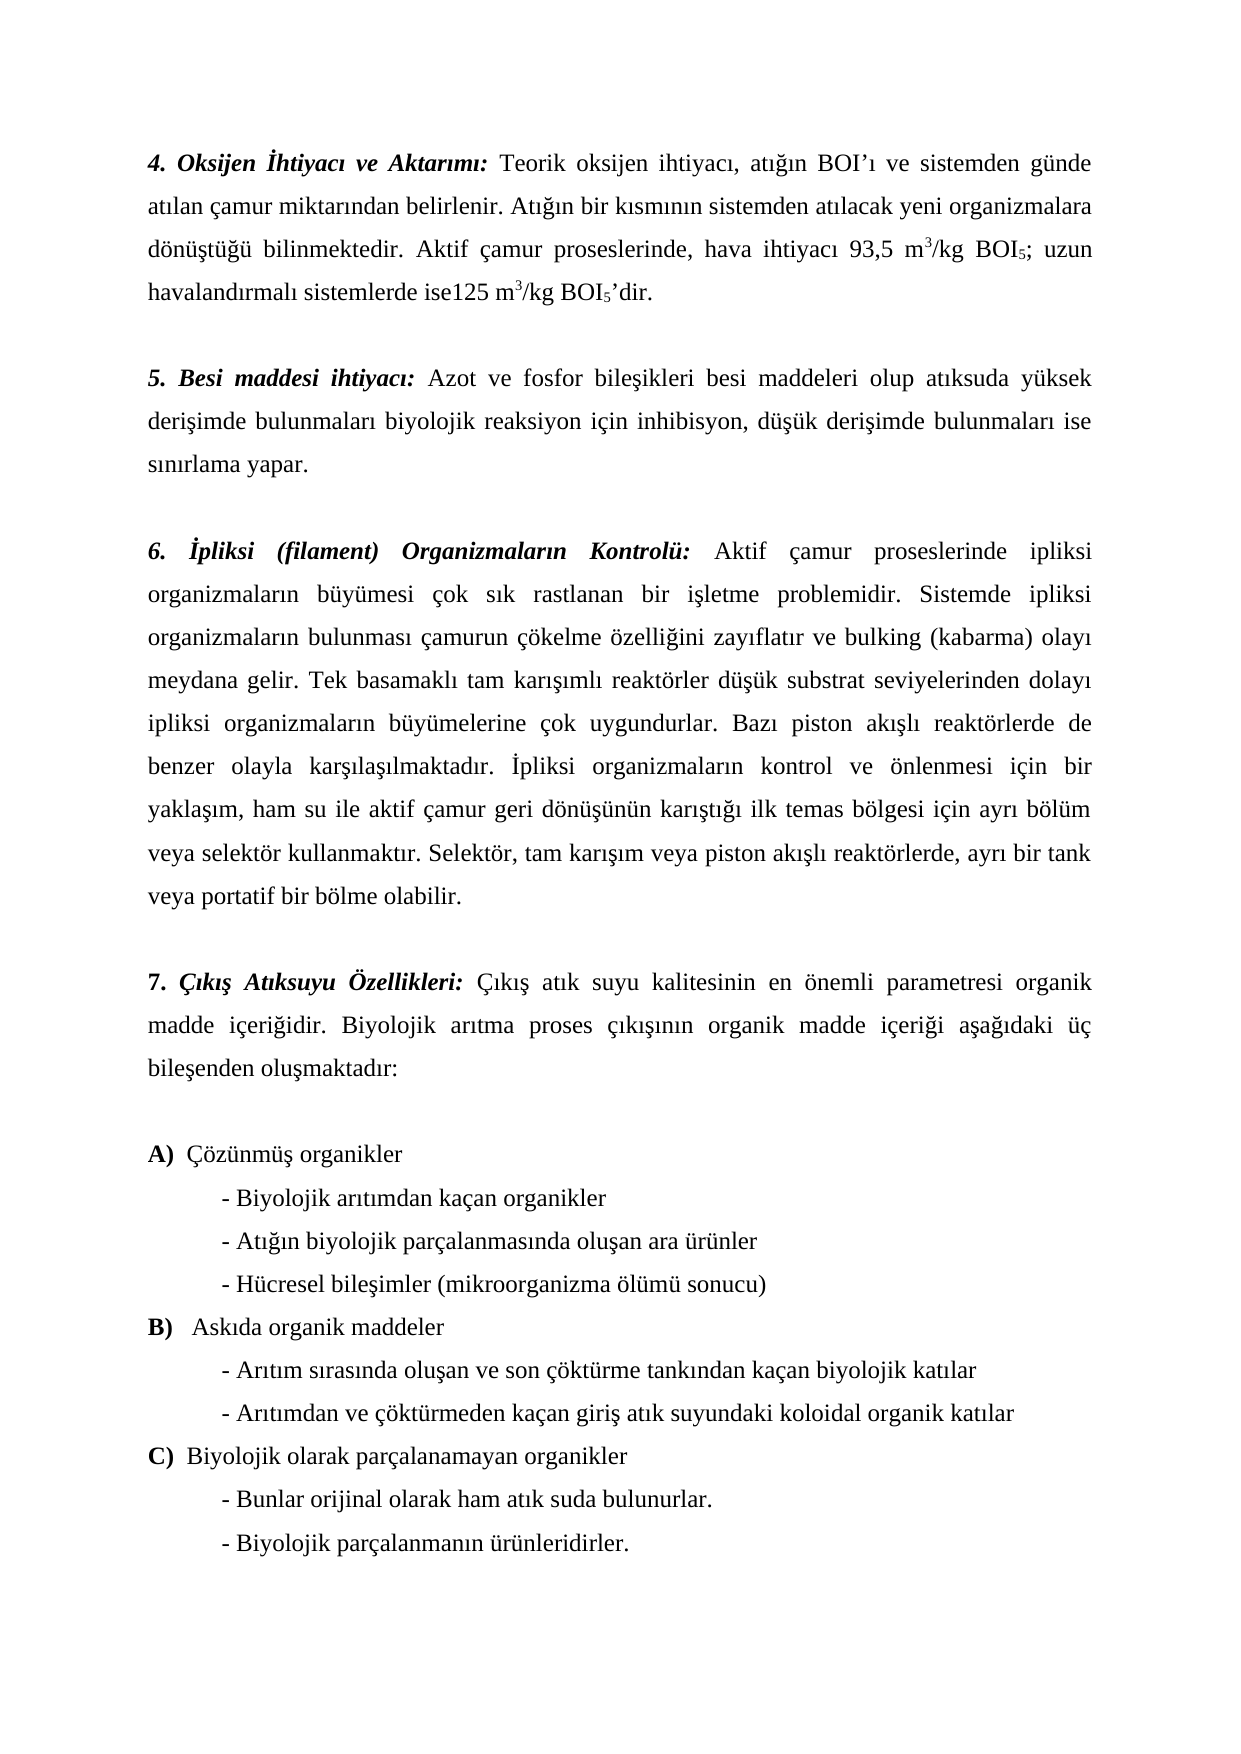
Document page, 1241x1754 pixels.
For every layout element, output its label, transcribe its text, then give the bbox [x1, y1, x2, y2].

text - Biyolojik arıtımdan kaçan organikler [148, 1183, 1093, 1211]
text - Arıtımdan ve çöktürmeden kaçan giriş atık suyundaki koloidal organik katılar [148, 1398, 1093, 1427]
text - Atığın biyolojik parçalanmasında oluşan ara ürünler [148, 1226, 1093, 1254]
text - Arıtım sırasında oluşan ve son çöktürme tankından kaçan biyolojik katılar [148, 1355, 1093, 1384]
text B) Askıda organik maddeler [148, 1312, 1093, 1341]
text 4. Oksijen İhtiyacı ve Aktarımı: Teorik oksijen ihtiyacı, atığın BOI’ı ve sistemden günde atılan çamur miktarından belirlenir. Atığın bir kısmının sistemden atılacak yeni organizmalara dönüştüğü bilinmektedir. Aktif çamur proseslerinde, hava ihtiyacı 93,5 m3/kg BOI5; uzun havalandırmalı sistemlerde ise125 m3/kg BOI5’dir. [148, 148, 1093, 306]
text - Bunlar orijinal olarak ham atık suda bulunurlar. [148, 1484, 1093, 1513]
text 7. Çıkış Atıksuyu Özellikleri: Çıkış atık suyu kalitesinin en önemli parametresi organik madde içeriğidir. Biyolojik arıtma proses çıkışının organik madde içeriği aşağıdaki üç bileşenden oluşmaktadır: [148, 967, 1093, 1082]
text A) Çözünmüş organikler [148, 1139, 1093, 1168]
text - Hücresel bileşimler (mikroorganizma ölümü sonucu) [148, 1269, 1093, 1298]
text - Biyolojik parçalanmanın ürünleridirler. [148, 1528, 1093, 1556]
text C) Biyolojik olarak parçalanamayan organikler [148, 1441, 1093, 1470]
text 6. İpliksi (filament) Organizmaların Kontrolü: Aktif çamur proseslerinde ipliksi organizmaların büyümesi çok sık rastlanan bir işletme problemidir. Sistemde ipliksi organizmaların bulunması çamurun çökelme özelliğini zayıflatır ve bulking (kabarma) olayı meydana gelir. Tek basamaklı tam karışımlı reaktörler düşük substrat seviyelerinden dolayı ipliksi organizmaların büyümelerine çok uygundurlar. Bazı piston akışlı reaktörlerde de benzer olayla karşılaşılmaktadır. İpliksi organizmaların kontrol ve önlenmesi için bir yaklaşım, ham su ile aktif çamur geri dönüşünün karıştığı ilk temas bölgesi için ayrı bölüm veya selektör kullanmaktır. Selektör, tam karışım veya piston akışlı reaktörlerde, ayrı bir tank veya portatif bir bölme olabilir. [148, 536, 1093, 909]
text 5. Besi maddesi ihtiyacı: Azot ve fosfor bileşikleri besi maddeleri olup atıksuda yüksek derişimde bulunmaları biyolojik reaksiyon için inhibisyon, düşük derişimde bulunmaları ise sınırlama yapar. [148, 363, 1093, 478]
